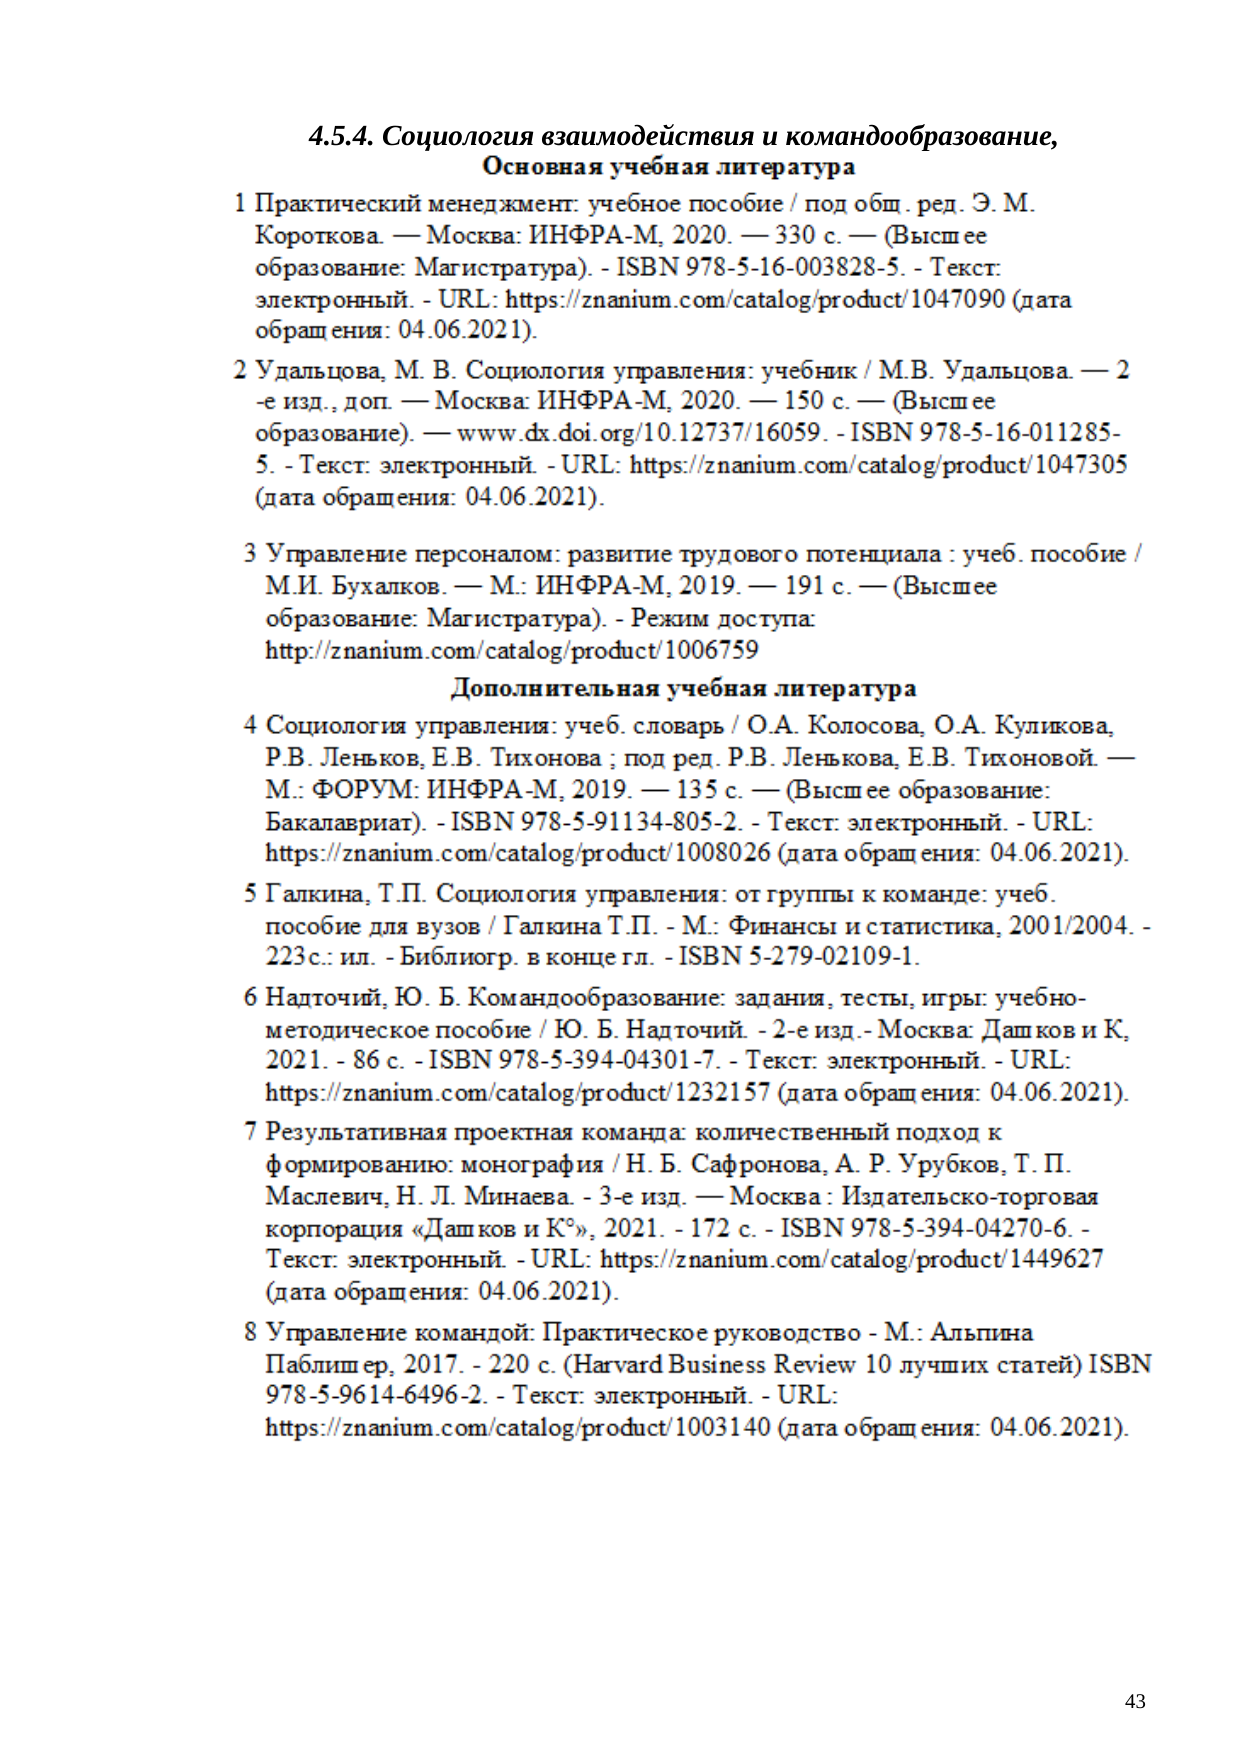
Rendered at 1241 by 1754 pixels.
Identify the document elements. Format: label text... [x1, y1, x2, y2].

picture [222, 151, 1181, 1465]
text 4.5.4. Социология взаимодействия и командообразование, [148, 118, 1146, 152]
